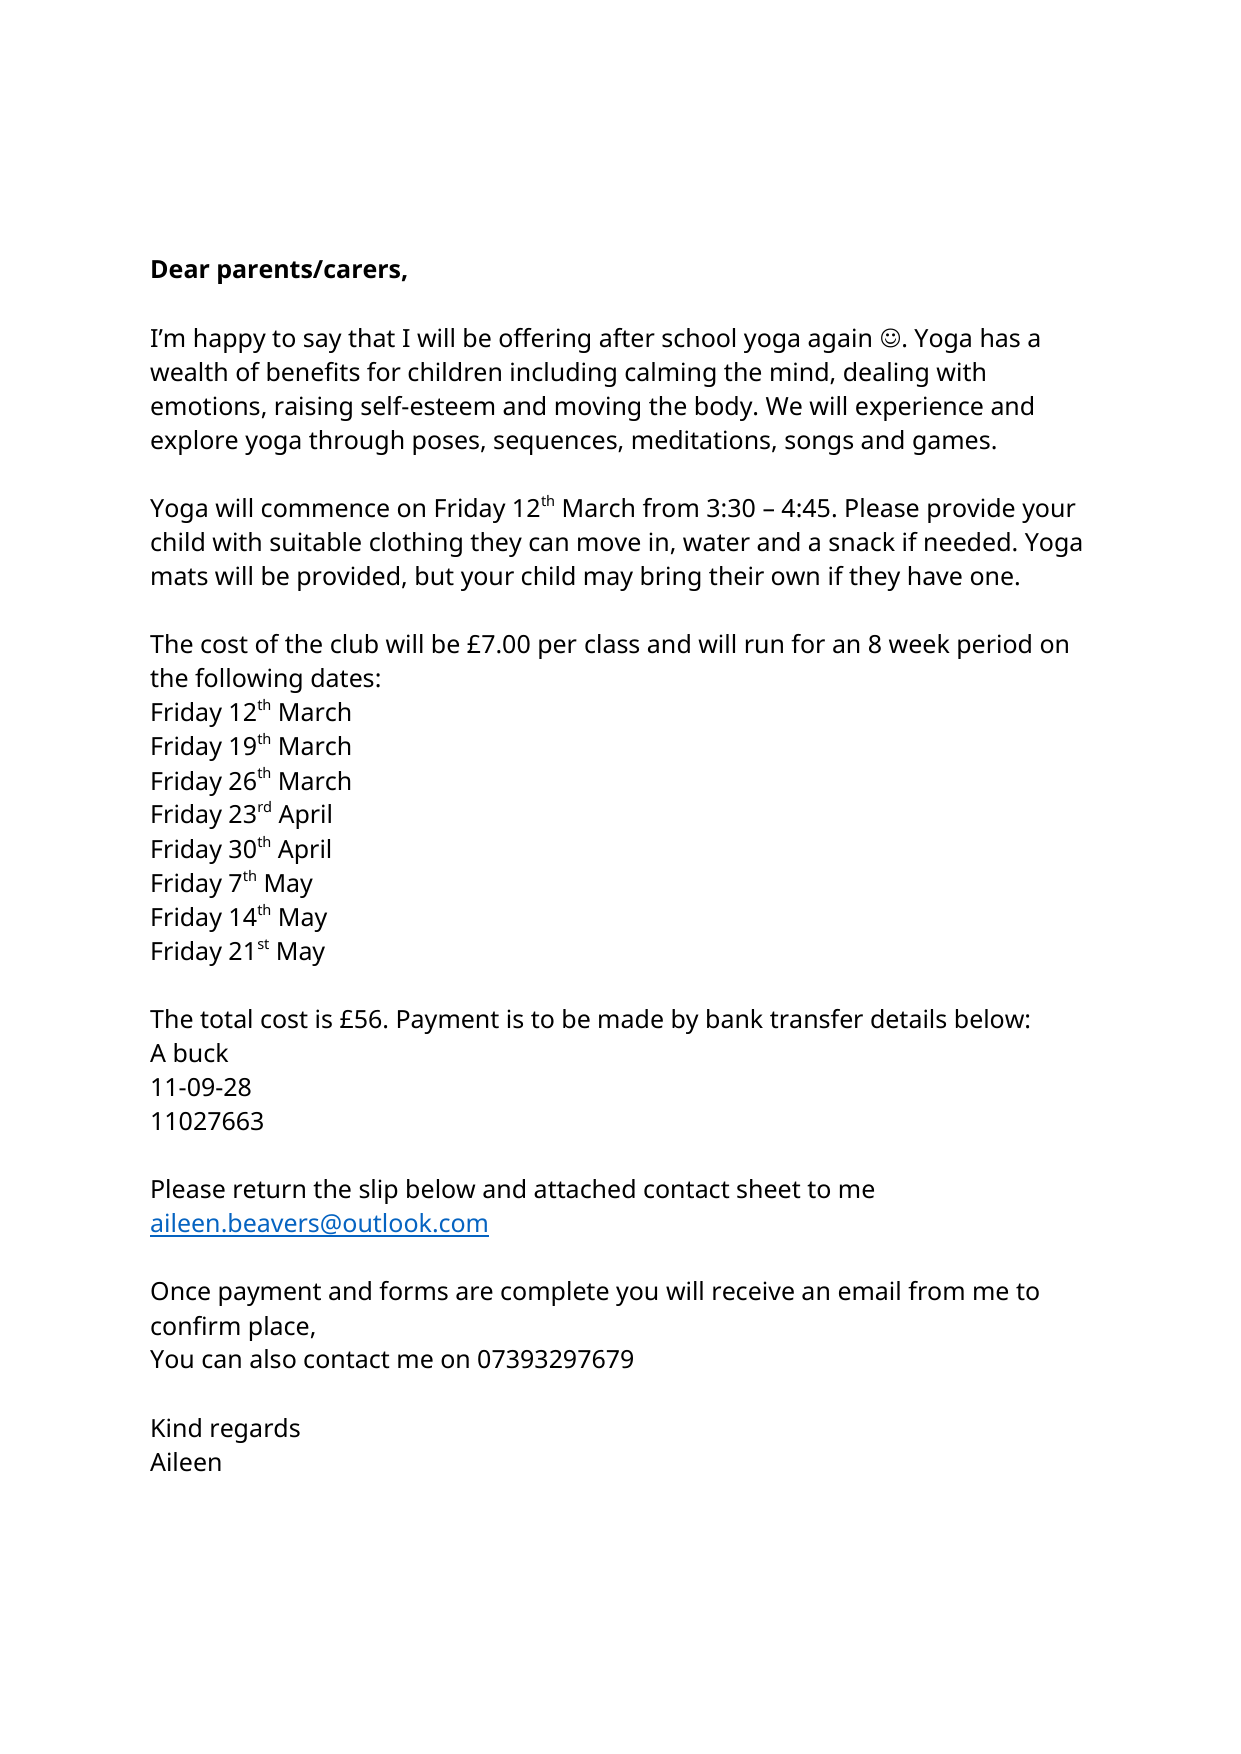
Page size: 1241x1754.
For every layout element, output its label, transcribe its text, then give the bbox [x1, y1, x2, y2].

text Yoga will commence on Friday 12th March from 3:30 – 4:45. Please provide your child with suitable clothing they can move in, water and a snack if needed. Yoga mats will be provided, but your child may bring their own if they have one. [150, 491, 1090, 593]
text Friday 23rd April [150, 797, 1090, 831]
text 11-09-28 [150, 1070, 1090, 1104]
text Please return the slip below and attached contact sheet to me aileen.beavers@outlook.com [150, 1172, 1090, 1240]
text The total cost is £56. Payment is to be made by bank transfer details below: [150, 1002, 1090, 1036]
text A buck [150, 1036, 1090, 1070]
text Friday 26th March [150, 763, 1090, 797]
text Friday 21st May [150, 933, 1090, 967]
text Kind regards [150, 1410, 1090, 1444]
text The cost of the club will be £7.00 per class and will run for an 8 week period on the following dates: [150, 627, 1090, 695]
text Friday 14th May [150, 899, 1090, 933]
text Aileen [150, 1444, 1090, 1478]
text Friday 12th March [150, 695, 1090, 729]
text I’m happy to say that I will be offering after school yoga again . Yoga has a wealth of benefits for children including calming the mind, dealing with emotions, raising self-esteem and moving the body. We will experience and explore yoga through poses, sequences, meditations, songs and games. [150, 320, 1090, 457]
text 11027663 [150, 1104, 1090, 1138]
text You can also contact me on 07393297679 [150, 1342, 1090, 1376]
text Once payment and forms are complete you will receive an email from me to confirm place, [150, 1274, 1090, 1342]
text Friday 30th April [150, 831, 1090, 865]
text Friday 7th May [150, 865, 1090, 899]
text Dear parents/carers, [150, 252, 1090, 286]
text Friday 19th March [150, 729, 1090, 763]
